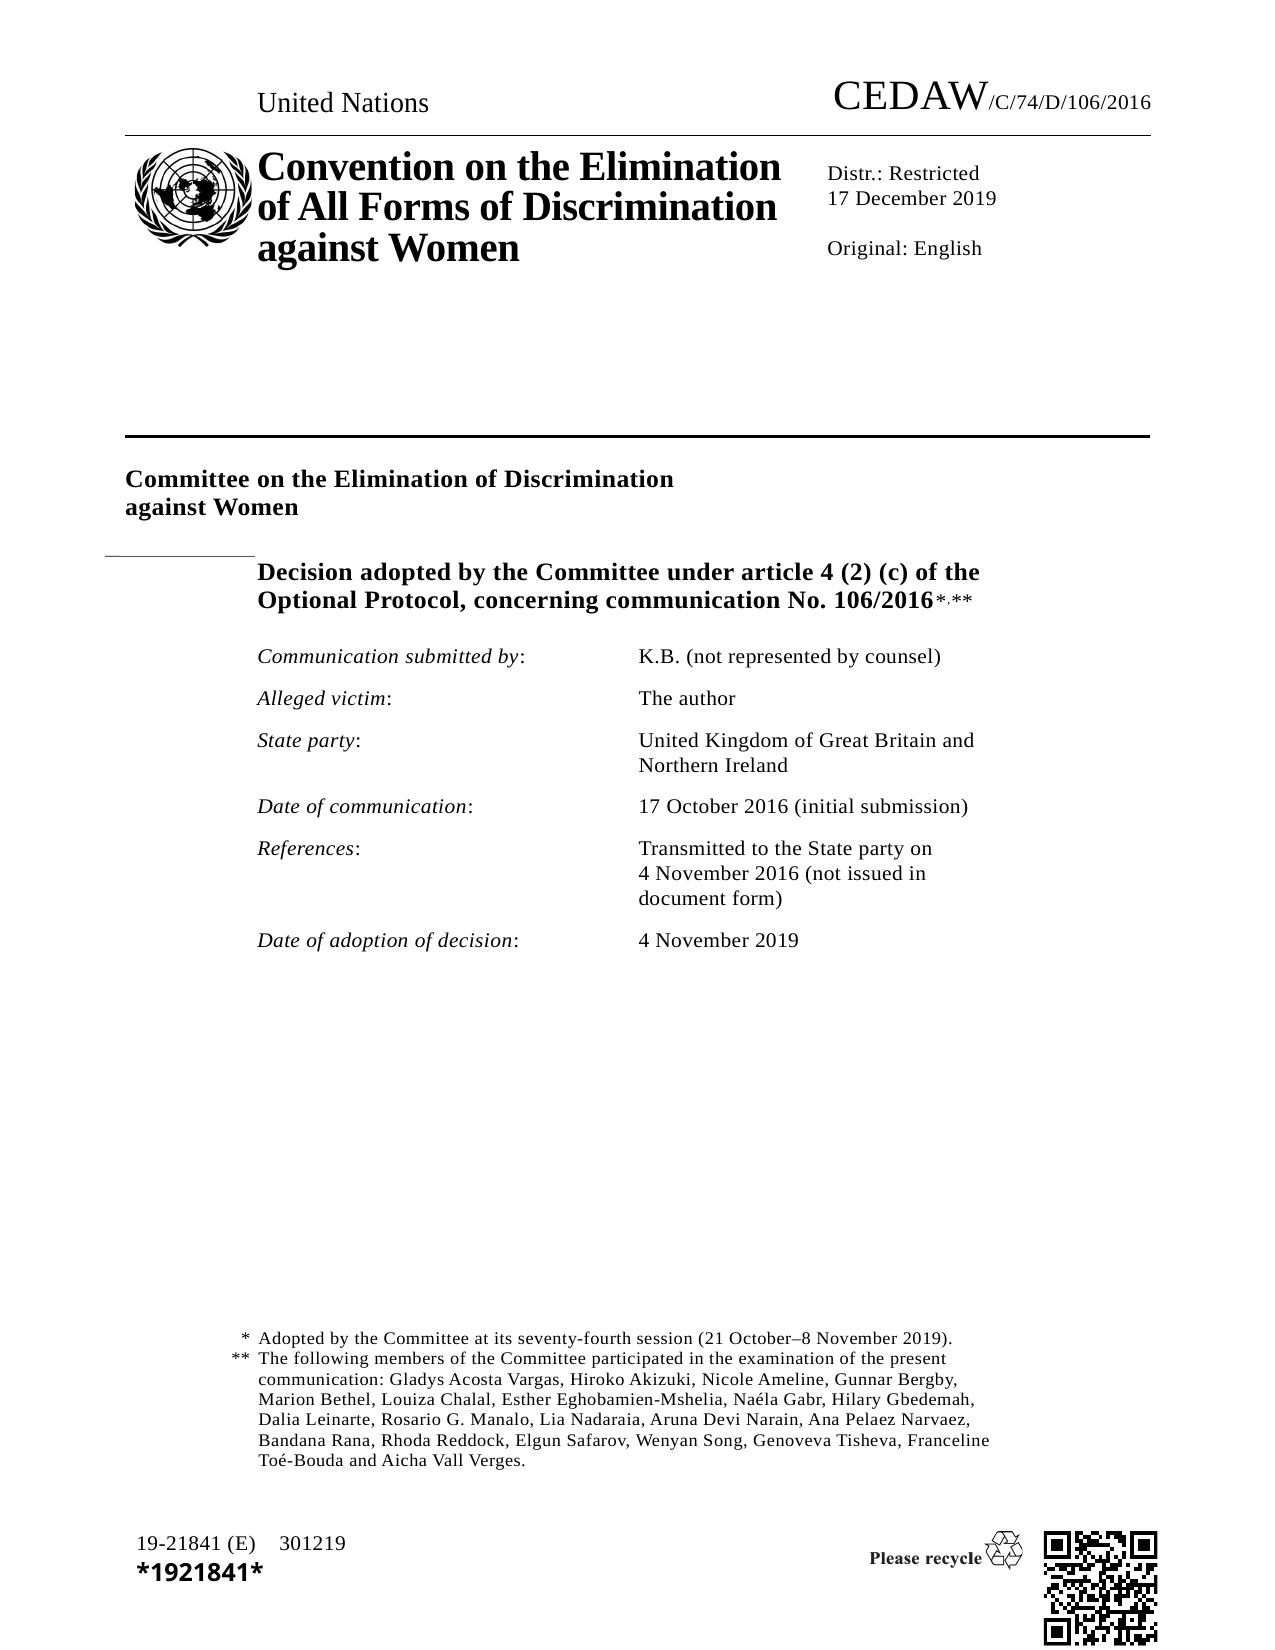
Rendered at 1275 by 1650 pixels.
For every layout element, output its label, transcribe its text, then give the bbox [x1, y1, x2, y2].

table_cell 4 November 2019 [638, 923, 1019, 964]
table_cell 17 October 2016 (initial submission) [638, 790, 1019, 831]
picture [869, 1531, 1023, 1570]
text ** The following members of the Committee participated in the examination of the present communication: Gladys Acosta Vargas, Hiroko Akizuki, Nicole Ameline, Gunnar Bergby, Marion Bethel, Louiza Chalal, Esther Eghobamien-Mshelia, Naéla Gabr, Hilary Gbedemah, Dalia Leinarte, Rosario G. Manalo, Lia Nadaraia, Aruna Devi Narain, Ana Pelaez Narvaez, Bandana Rana, Rhoda Reddock, Elgun Safarov, Wenyan Song, Genoveva Tisheva, Franceline Toé-Bouda and Aicha Vall Verges. [198, 1348, 1015, 1470]
table_cell Date of adoption of decision: [257, 923, 638, 964]
table_header Communication submitted by: [257, 640, 638, 681]
table_cell Date of communication: [257, 790, 638, 831]
table_cell References: [257, 831, 638, 923]
table_cell United Kingdom of Great Britain and Northern Ireland [638, 723, 1019, 789]
text * Adopted by the Committee at its seventy-fourth session (21 October–8 November 2019). [198, 1328, 1015, 1348]
picture [1043, 1531, 1158, 1646]
table_header K.B. (not represented by counsel) [638, 640, 1019, 681]
table_cell Transmitted to the State party on 4 November 2016 (not issued in document form) [638, 831, 1019, 923]
table_cell Alleged victim: [257, 681, 638, 723]
table_cell The author [638, 681, 1019, 723]
text Committee on the Elimination of Discrimination against Women [125, 464, 725, 521]
title Decision adopted by the Committee under article 4 (2) (c) of the Optional Protocol, concerning communication No. 106/2016*’** [125, 558, 1019, 614]
table_cell State party: [257, 723, 638, 789]
picture [134, 148, 252, 247]
